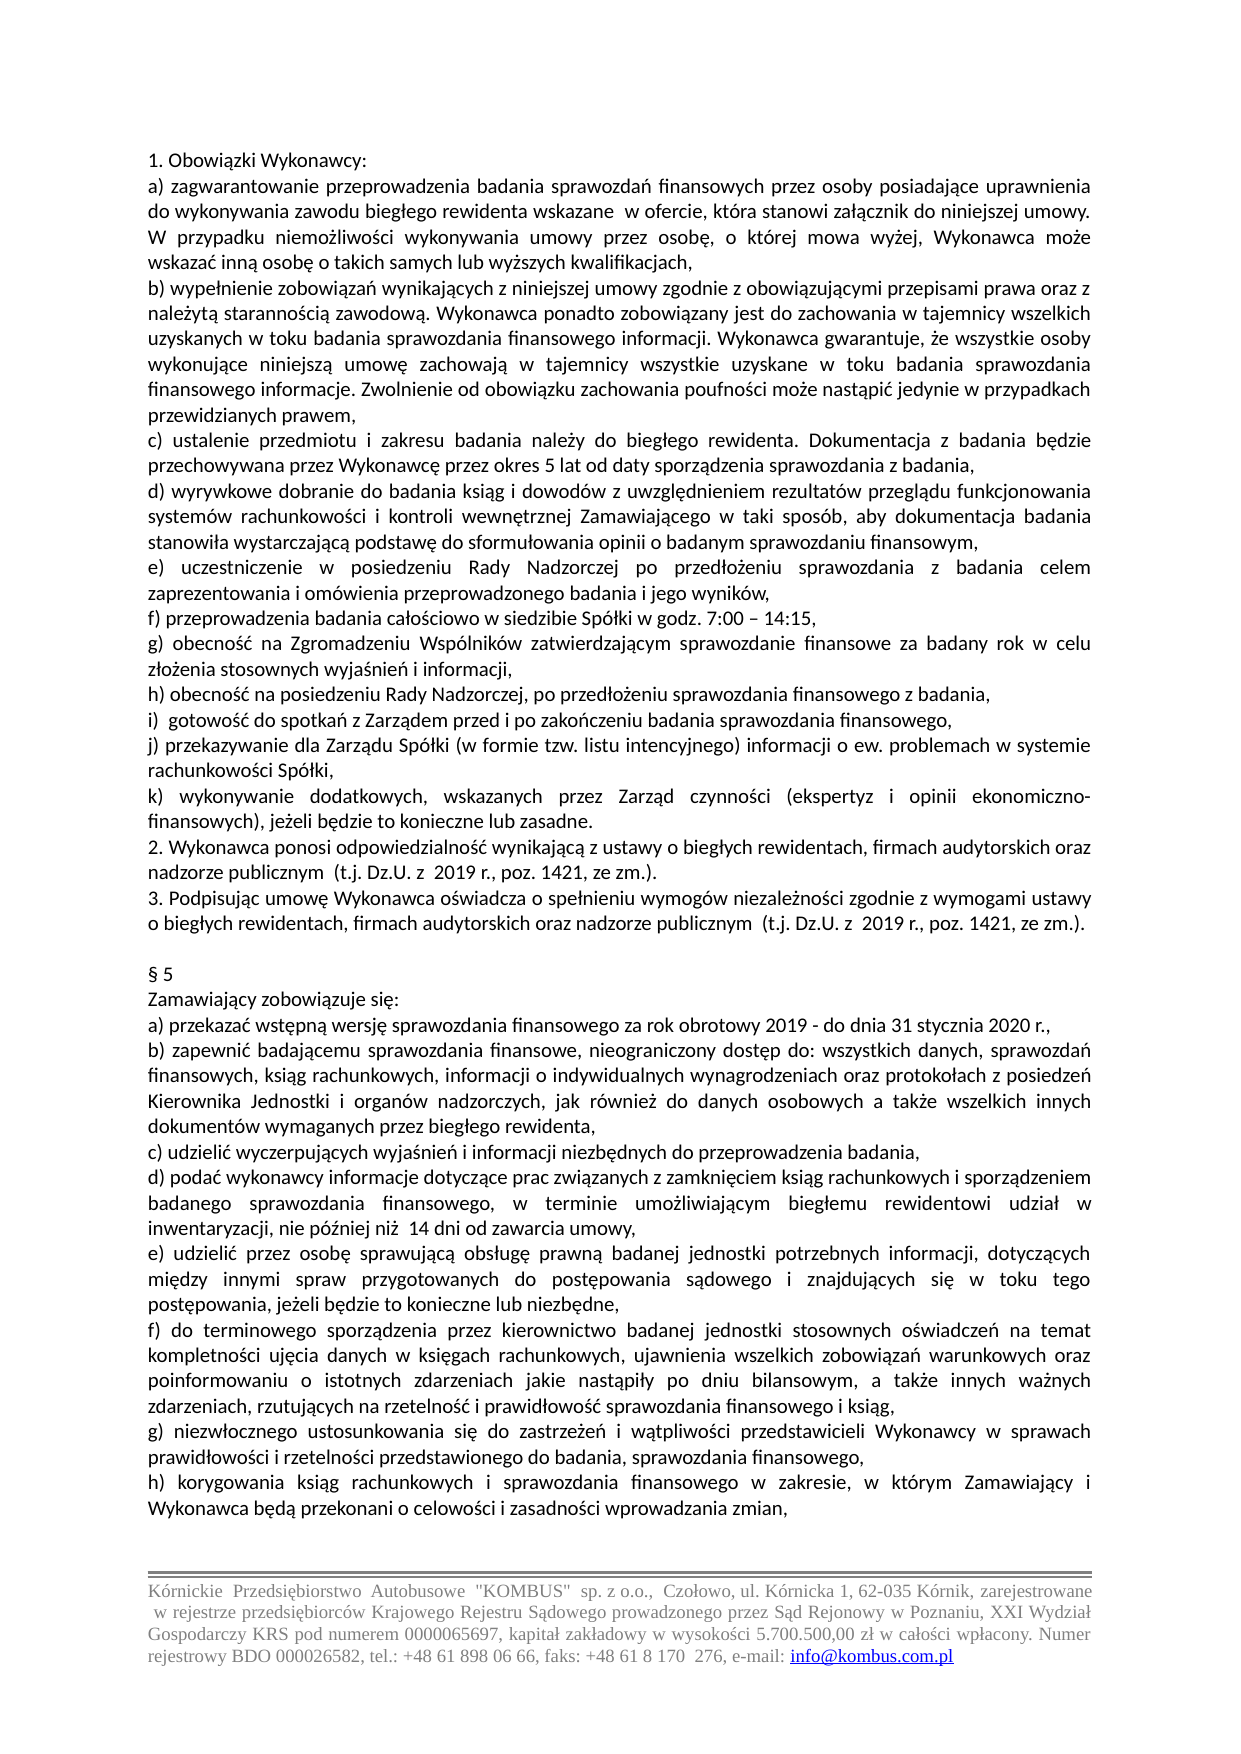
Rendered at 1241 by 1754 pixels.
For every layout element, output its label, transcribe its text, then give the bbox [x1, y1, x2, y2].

text e) udzielić przez osobę sprawującą obsługę prawną badanej jednostki potrzebnych informacji, dotyczących między innymi spraw przygotowanych do postępowania sądowego i znajdujących się w toku tego postępowania, jeżeli będzie to konieczne lub niezbędne, [148, 1241, 1092, 1317]
text k) wykonywanie dodatkowych, wskazanych przez Zarząd czynności (ekspertyz i opinii ekonomiczno-finansowych), jeżeli będzie to konieczne lub zasadne. [148, 783, 1092, 834]
text a) przekazać wstępną wersję sprawozdania finansowego za rok obrotowy 2019 - do dnia 31 stycznia 2020 r., [148, 1012, 1092, 1037]
text c) ustalenie przedmiotu i zakresu badania należy do biegłego rewidenta. Dokumentacja z badania będzie przechowywana przez Wykonawcę przez okres 5 lat od daty sporządzenia sprawozdania z badania, [148, 427, 1092, 478]
text 2. Wykonawca ponosi odpowiedzialność wynikającą z ustawy o biegłych rewidentach, firmach audytorskich oraz nadzorze publicznym (t.j. Dz.U. z 2019 r., poz. 1421, ze zm.). [148, 834, 1092, 885]
text 1. Obowiązki Wykonawcy: [148, 148, 1092, 173]
text i) gotowość do spotkań z Zarządem przed i po zakończeniu badania sprawozdania finansowego, [148, 707, 1092, 732]
text h) korygowania ksiąg rachunkowych i sprawozdania finansowego w zakresie, w którym Zamawiający i Wykonawca będą przekonani o celowości i zasadności wprowadzania zmian, [148, 1469, 1092, 1520]
text c) udzielić wyczerpujących wyjaśnień i informacji niezbędnych do przeprowadzenia badania, [148, 1139, 1092, 1164]
text b) wypełnienie zobowiązań wynikających z niniejszej umowy zgodnie z obowiązującymi przepisami prawa oraz z należytą starannością zawodową. Wykonawca ponadto zobowiązany jest do zachowania w tajemnicy wszelkich uzyskanych w toku badania sprawozdania finansowego informacji. Wykonawca gwarantuje, że wszystkie osoby wykonujące niniejszą umowę zachowają w tajemnicy wszystkie uzyskane w toku badania sprawozdania finansowego informacje. Zwolnienie od obowiązku zachowania poufności może nastąpić jedynie w przypadkach przewidzianych prawem, [148, 275, 1092, 427]
text d) podać wykonawcy informacje dotyczące prac związanych z zamknięciem ksiąg rachunkowych i sporządzeniem badanego sprawozdania finansowego, w terminie umożliwiającym biegłemu rewidentowi udział w inwentaryzacji, nie później niż 14 dni od zawarcia umowy, [148, 1164, 1092, 1241]
text b) zapewnić badającemu sprawozdania finansowe, nieograniczony dostęp do: wszystkich danych, sprawozdań finansowych, ksiąg rachunkowych, informacji o indywidualnych wynagrodzeniach oraz protokołach z posiedzeń Kierownika Jednostki i organów nadzorczych, jak również do danych osobowych a także wszelkich innych dokumentów wymaganych przez biegłego rewidenta, [148, 1037, 1092, 1139]
text 3. Podpisując umowę Wykonawca oświadcza o spełnieniu wymogów niezależności zgodnie z wymogami ustawy o biegłych rewidentach, firmach audytorskich oraz nadzorze publicznym (t.j. Dz.U. z 2019 r., poz. 1421, ze zm.). [148, 885, 1092, 936]
text a) zagwarantowanie przeprowadzenia badania sprawozdań finansowych przez osoby posiadające uprawnienia do wykonywania zawodu biegłego rewidenta wskazane w ofercie, która stanowi załącznik do niniejszej umowy. W przypadku niemożliwości wykonywania umowy przez osobę, o której mowa wyżej, Wykonawca może wskazać inną osobę o takich samych lub wyższych kwalifikacjach, [148, 173, 1092, 275]
text e) uczestniczenie w posiedzeniu Rady Nadzorczej po przedłożeniu sprawozdania z badania celem zaprezentowania i omówienia przeprowadzonego badania i jego wyników, [148, 554, 1092, 605]
text g) obecność na Zgromadzeniu Wspólników zatwierdzającym sprawozdanie finansowe za badany rok w celu złożenia stosownych wyjaśnień i informacji, [148, 631, 1092, 681]
text j) przekazywanie dla Zarządu Spółki (w formie tzw. listu intencyjnego) informacji o ew. problemach w systemie rachunkowości Spółki, [148, 732, 1092, 783]
text h) obecność na posiedzeniu Rady Nadzorczej, po przedłożeniu sprawozdania finansowego z badania, [148, 681, 1092, 707]
text g) niezwłocznego ustosunkowania się do zastrzeżeń i wątpliwości przedstawicieli Wykonawcy w sprawach prawidłowości i rzetelności przedstawionego do badania, sprawozdania finansowego, [148, 1418, 1092, 1469]
text d) wyrywkowe dobranie do badania ksiąg i dowodów z uwzględnieniem rezultatów przeglądu funkcjonowania systemów rachunkowości i kontroli wewnętrznej Zamawiającego w taki sposób, aby dokumentacja badania stanowiła wystarczającą podstawę do sformułowania opinii o badanym sprawozdaniu finansowym, [148, 478, 1092, 554]
text f) do terminowego sporządzenia przez kierownictwo badanej jednostki stosownych oświadczeń na temat kompletności ujęcia danych w księgach rachunkowych, ujawnienia wszelkich zobowiązań warunkowych oraz poinformowaniu o istotnych zdarzeniach jakie nastąpiły po dniu bilansowym, a także innych ważnych zdarzeniach, rzutujących na rzetelność i prawidłowość sprawozdania finansowego i ksiąg, [148, 1317, 1092, 1418]
text § 5 [148, 961, 1092, 986]
text Zamawiający zobowiązuje się: [148, 986, 1092, 1012]
text f) przeprowadzenia badania całościowo w siedzibie Spółki w godz. 7:00 – 14:15, [148, 605, 1092, 631]
